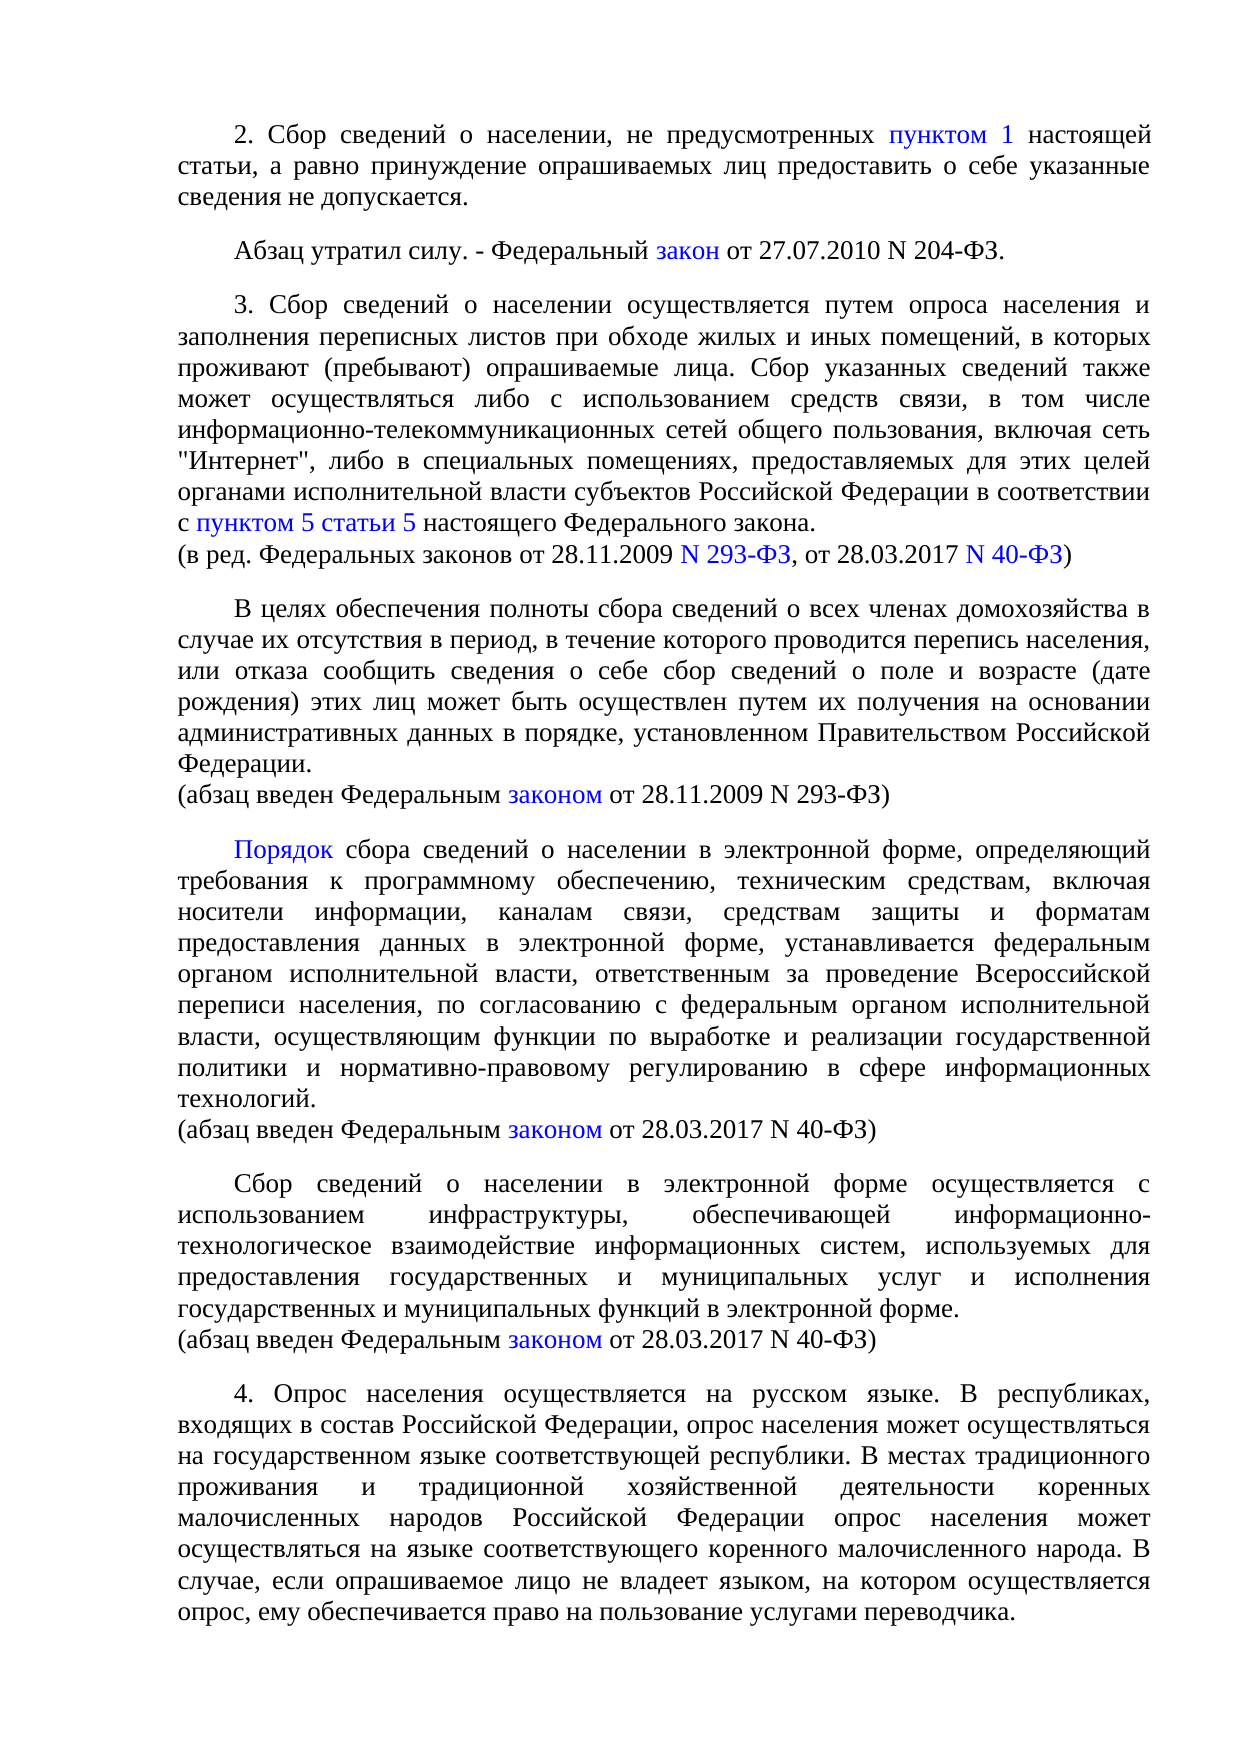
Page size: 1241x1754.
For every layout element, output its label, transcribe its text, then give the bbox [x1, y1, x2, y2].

text В целях обеспечения полноты сбора сведений о всех членах домохозяйства в случае их отсутствия в период, в течение которого проводится перепись населения, или отказа сообщить сведения о себе сбор сведений о поле и возрасте (дате рождения) этих лиц может быть осуществлен путем их получения на основании административных данных в порядке, установленном Правительством Российской Федерации. [177, 592, 1152, 779]
text 2. Сбор сведений о населении, не предусмотренных пунктом 1 настоящей статьи, а равно принуждение опрашиваемых лиц предоставить о себе указанные сведения не допускается. [177, 118, 1152, 212]
text Абзац утратил силу. - Федеральный закон от 27.07.2010 N 204-ФЗ. [177, 234, 1152, 266]
text (абзац введен Федеральным законом от 28.11.2009 N 293-ФЗ) [177, 779, 1152, 810]
text 3. Сбор сведений о населении осуществляется путем опроса населения и заполнения переписных листов при обходе жилых и иных помещений, в которых проживают (пребывают) опрашиваемые лица. Сбор указанных сведений также может осуществляться либо с использованием средств связи, в том числе информационно-телекоммуникационных сетей общего пользования, включая сеть "Интернет", либо в специальных помещениях, предоставляемых для этих целей органами исполнительной власти субъектов Российской Федерации в соответствии с пунктом 5 статьи 5 настоящего Федерального закона. [177, 288, 1152, 538]
text 4. Опрос населения осуществляется на русском языке. В республиках, входящих в состав Российской Федерации, опрос населения может осуществляться на государственном языке соответствующей республики. В местах традиционного проживания и традиционной хозяйственной деятельности коренных малочисленных народов Российской Федерации опрос населения может осуществляться на языке соответствующего коренного малочисленного народа. В случае, если опрашиваемое лицо не владеет языком, на котором осуществляется опрос, ему обеспечивается право на пользование услугами переводчика. [177, 1377, 1152, 1626]
text (в ред. Федеральных законов от 28.11.2009 N 293-ФЗ, от 28.03.2017 N 40-ФЗ) [177, 538, 1152, 569]
text (абзац введен Федеральным законом от 28.03.2017 N 40-ФЗ) [177, 1323, 1152, 1354]
text Порядок сбора сведений о населении в электронной форме, определяющий требования к программному обеспечению, техническим средствам, включая носители информации, каналам связи, средствам защиты и форматам предоставления данных в электронной форме, устанавливается федеральным органом исполнительной власти, ответственным за проведение Всероссийской переписи населения, по согласованию с федеральным органом исполнительной власти, осуществляющим функции по выработке и реализации государственной политики и нормативно-правовому регулированию в сфере информационных технологий. [177, 833, 1152, 1113]
text (абзац введен Федеральным законом от 28.03.2017 N 40-ФЗ) [177, 1113, 1152, 1144]
text Сбор сведений о населении в электронной форме осуществляется с использованием инфраструктуры, обеспечивающей информационно-технологическое взаимодействие информационных систем, используемых для предоставления государственных и муниципальных услуг и исполнения государственных и муниципальных функций в электронной форме. [177, 1167, 1152, 1323]
